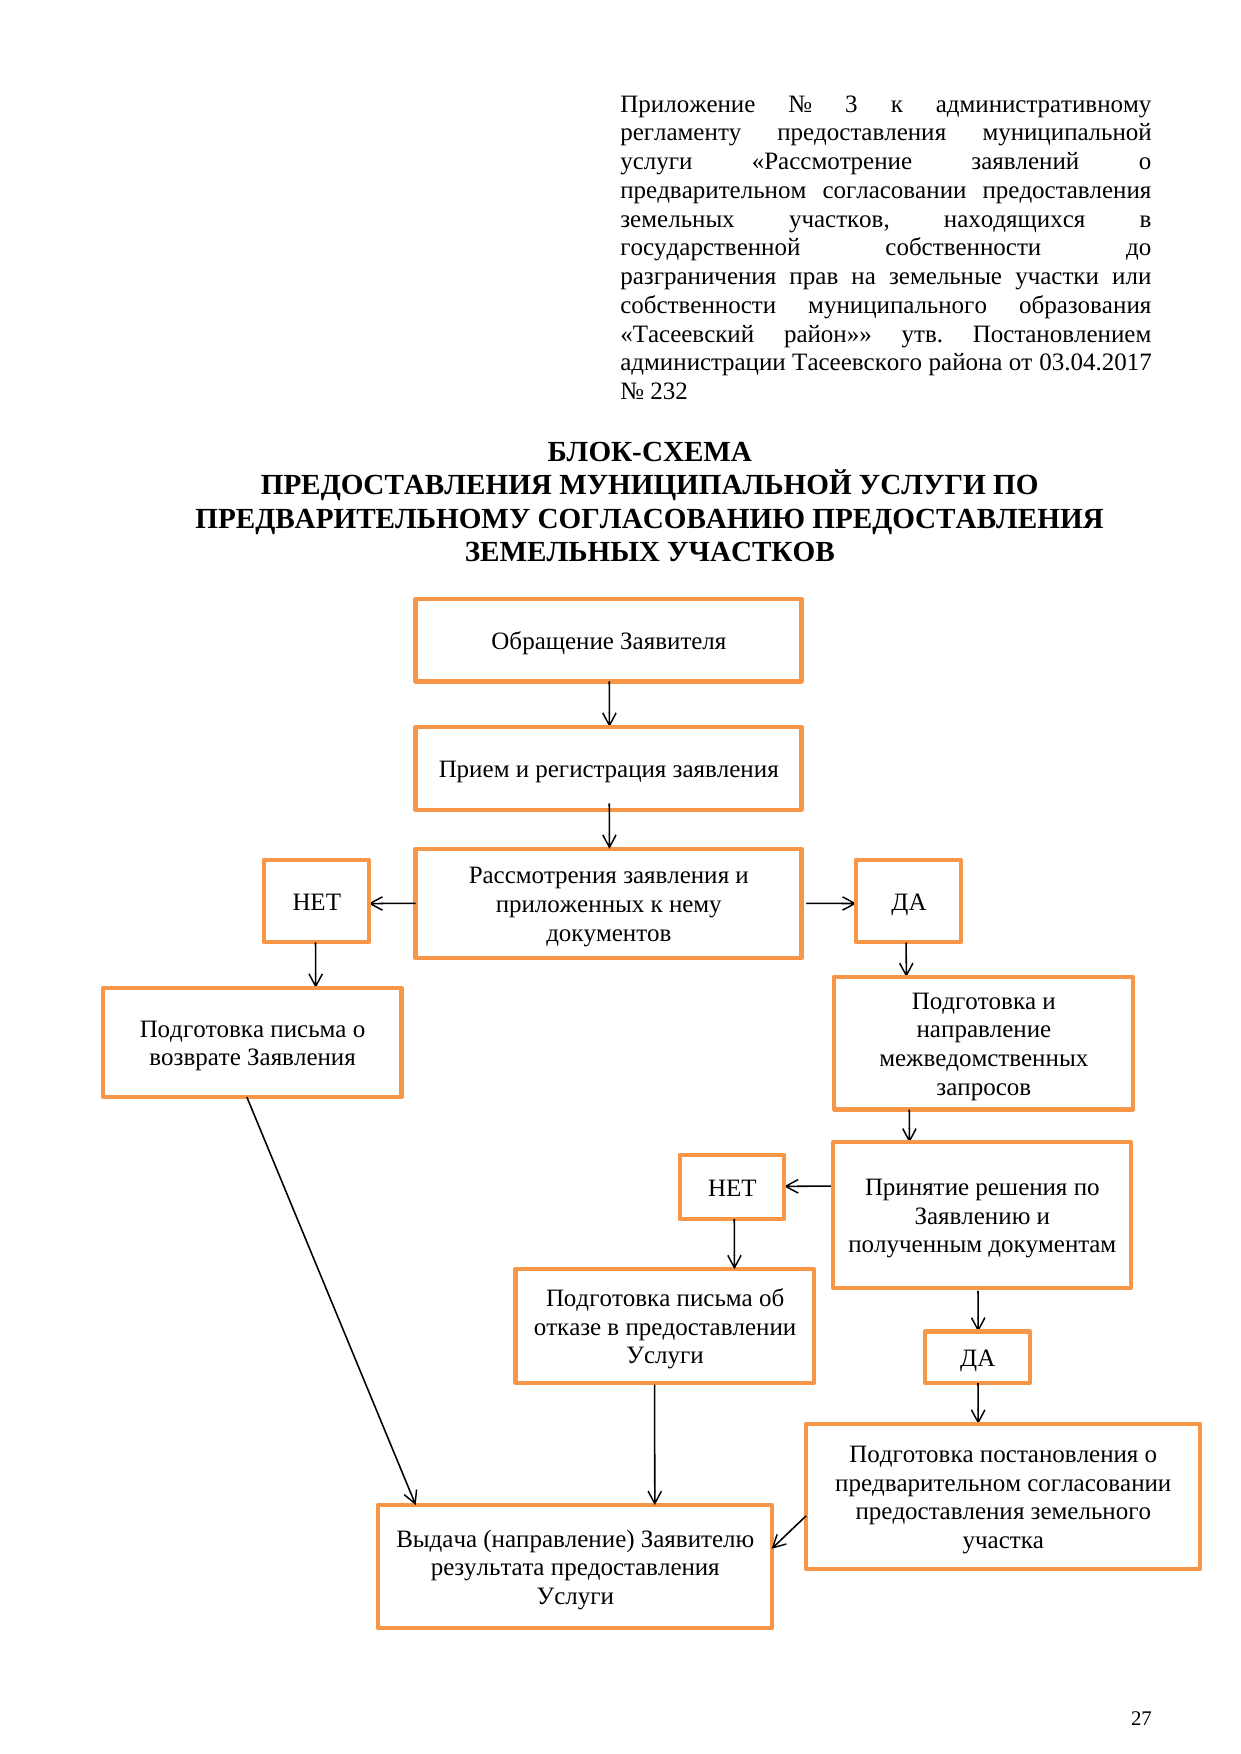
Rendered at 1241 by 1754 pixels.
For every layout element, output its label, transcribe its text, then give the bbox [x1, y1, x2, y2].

text ПРЕДОСТАВЛЕНИЯ МУНИЦИПАЛЬНОЙ УСЛУГИ ПО ПРЕДВАРИТЕЛЬНОМУ СОГЛАСОВАНИЮ ПРЕДОСТАВЛЕНИЯ ЗЕМЕЛЬНЫХ УЧАСТКОВ [148, 467, 1152, 568]
text БЛОК-СХЕМА [148, 434, 1152, 467]
text Приложение № 3 к административному регламенту предоставления муниципальной услуги «Рассмотрение заявлений о предварительном согласовании предоставления земельных участков, находящихся в государственной собственности до разграничения прав на земельные участки или собственности муниципального образования «Тасеевский район»» утв. Постановлением администрации Тасеевского района от 03.04.2017 № 232 [620, 89, 1152, 405]
